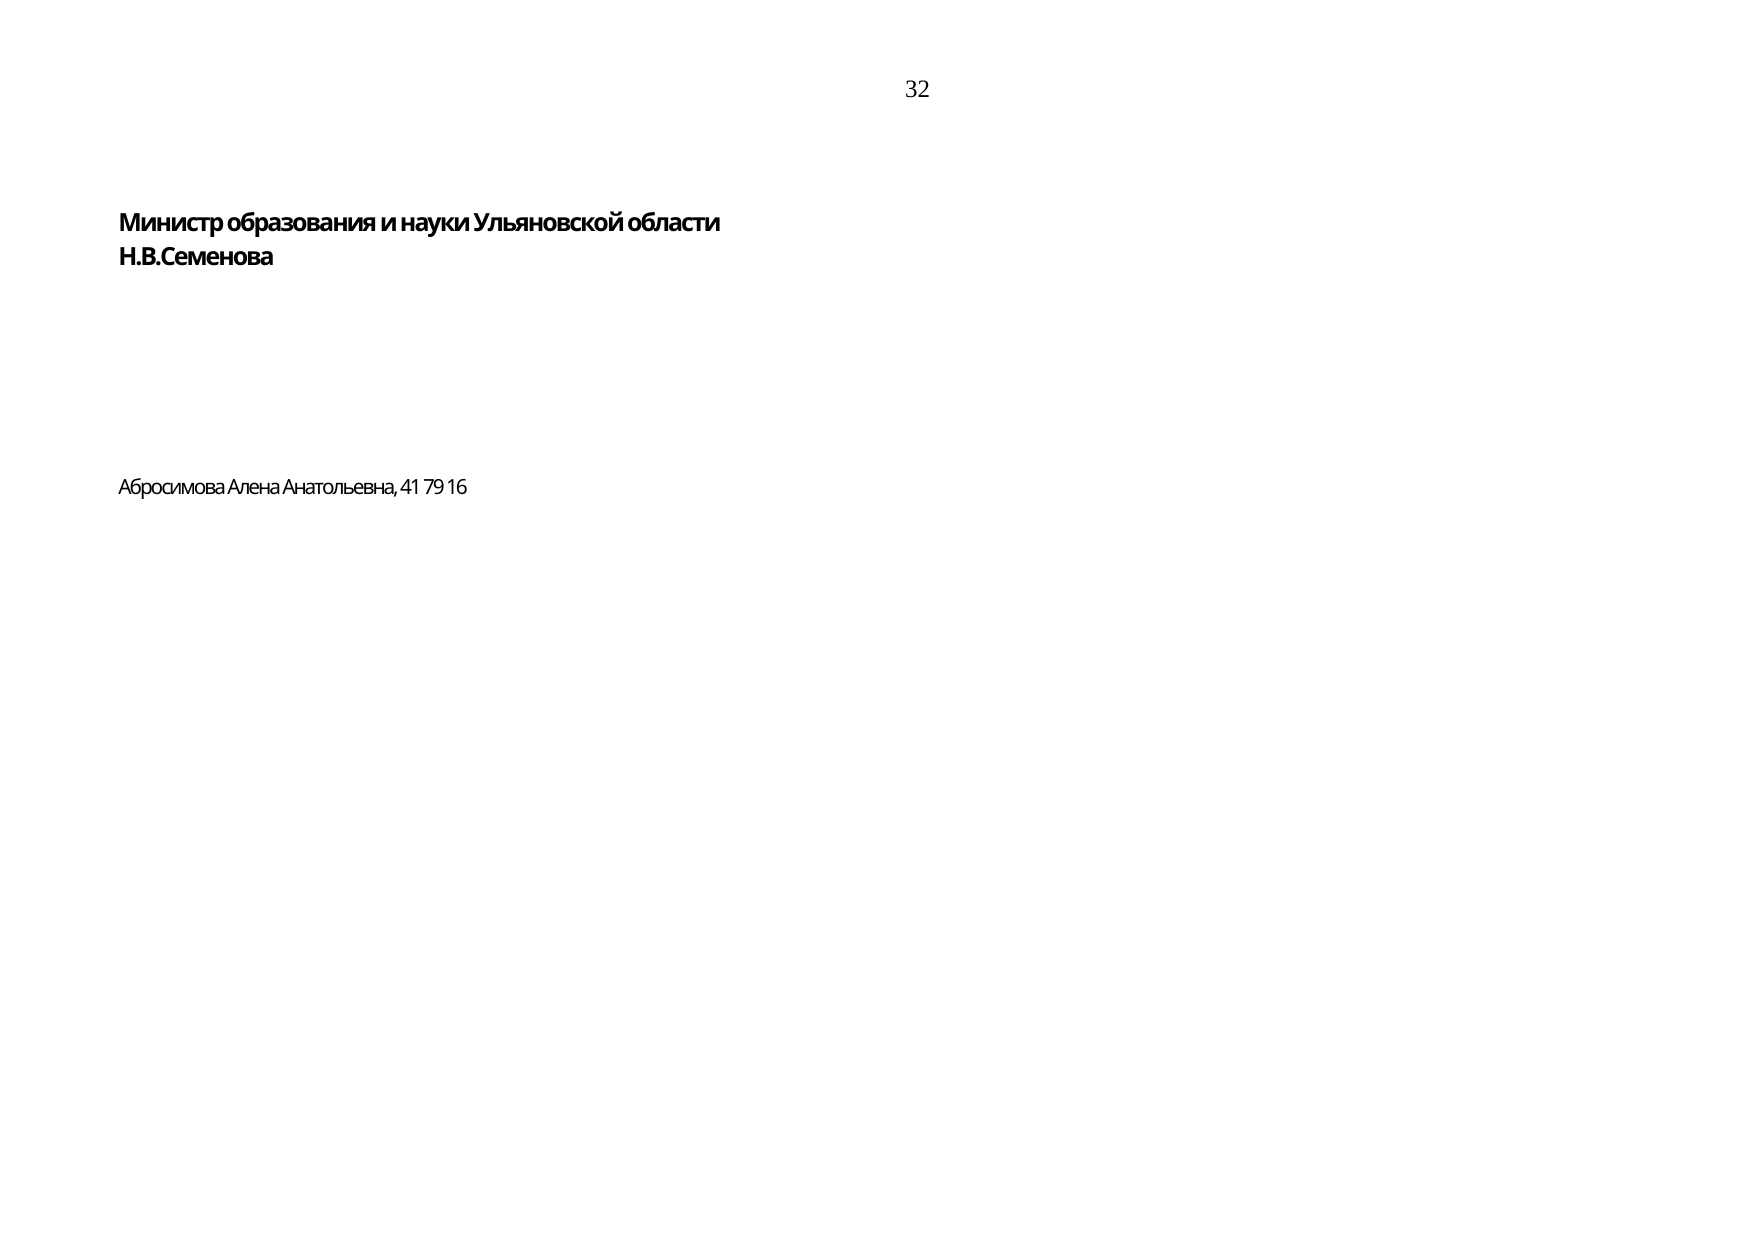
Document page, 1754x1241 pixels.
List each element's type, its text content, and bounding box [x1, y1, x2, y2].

text Абросимова Алена Анатольевна, 41 79 16 [118, 472, 1716, 500]
text Министр образования и науки Ульяновской области Н.В.Семенова [118, 205, 1716, 273]
